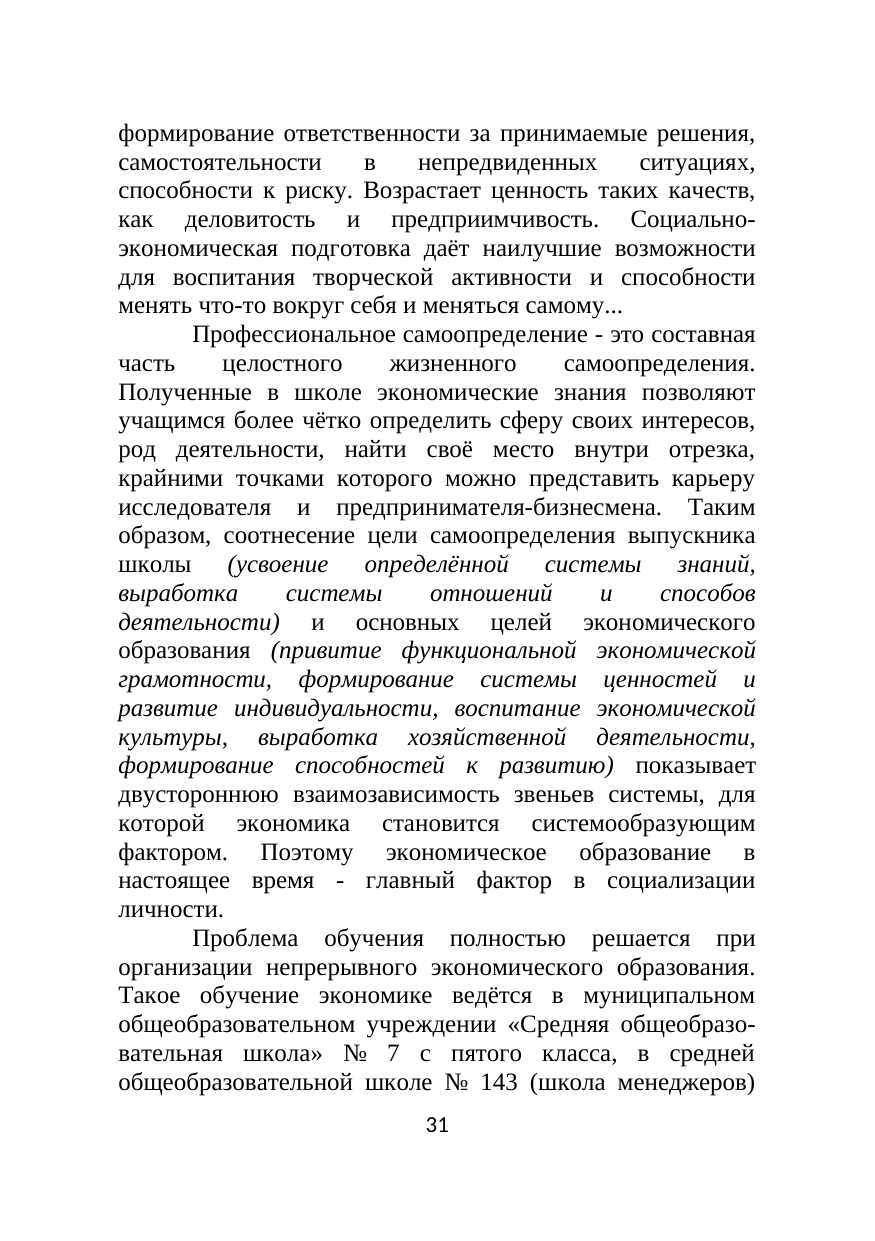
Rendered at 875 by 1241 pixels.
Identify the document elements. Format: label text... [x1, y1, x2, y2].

text Профессиональное самоопределение - это составная часть целостного жизненного самоопределения. Полученные в школе экономические знания позволяют учащимся более чётко определить сферу своих интересов, род деятельности, найти своё место внутри отрезка, крайними точками которого можно представить карьеру исследователя и предпринимателя-бизнесмена. Таким образом, соотнесение цели самоопределения выпускника школы (усвоение определённой системы знаний, выработка системы отношений и способов деятельности) и основных целей экономического образования (привитие функциональной экономической грамотности, формирование системы ценностей и развитие индивидуальности, воспитание экономической культуры, выработка хозяйственной деятельности, формирование способностей к развитию) показывает двустороннюю взаимозависимость звеньев системы, для которой экономика становится системообразующим фактором. Поэтому экономическое образование в настоящее время - главный фактор в социализации личности. [118, 319, 756, 923]
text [118, 118, 756, 319]
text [118, 923, 756, 1096]
